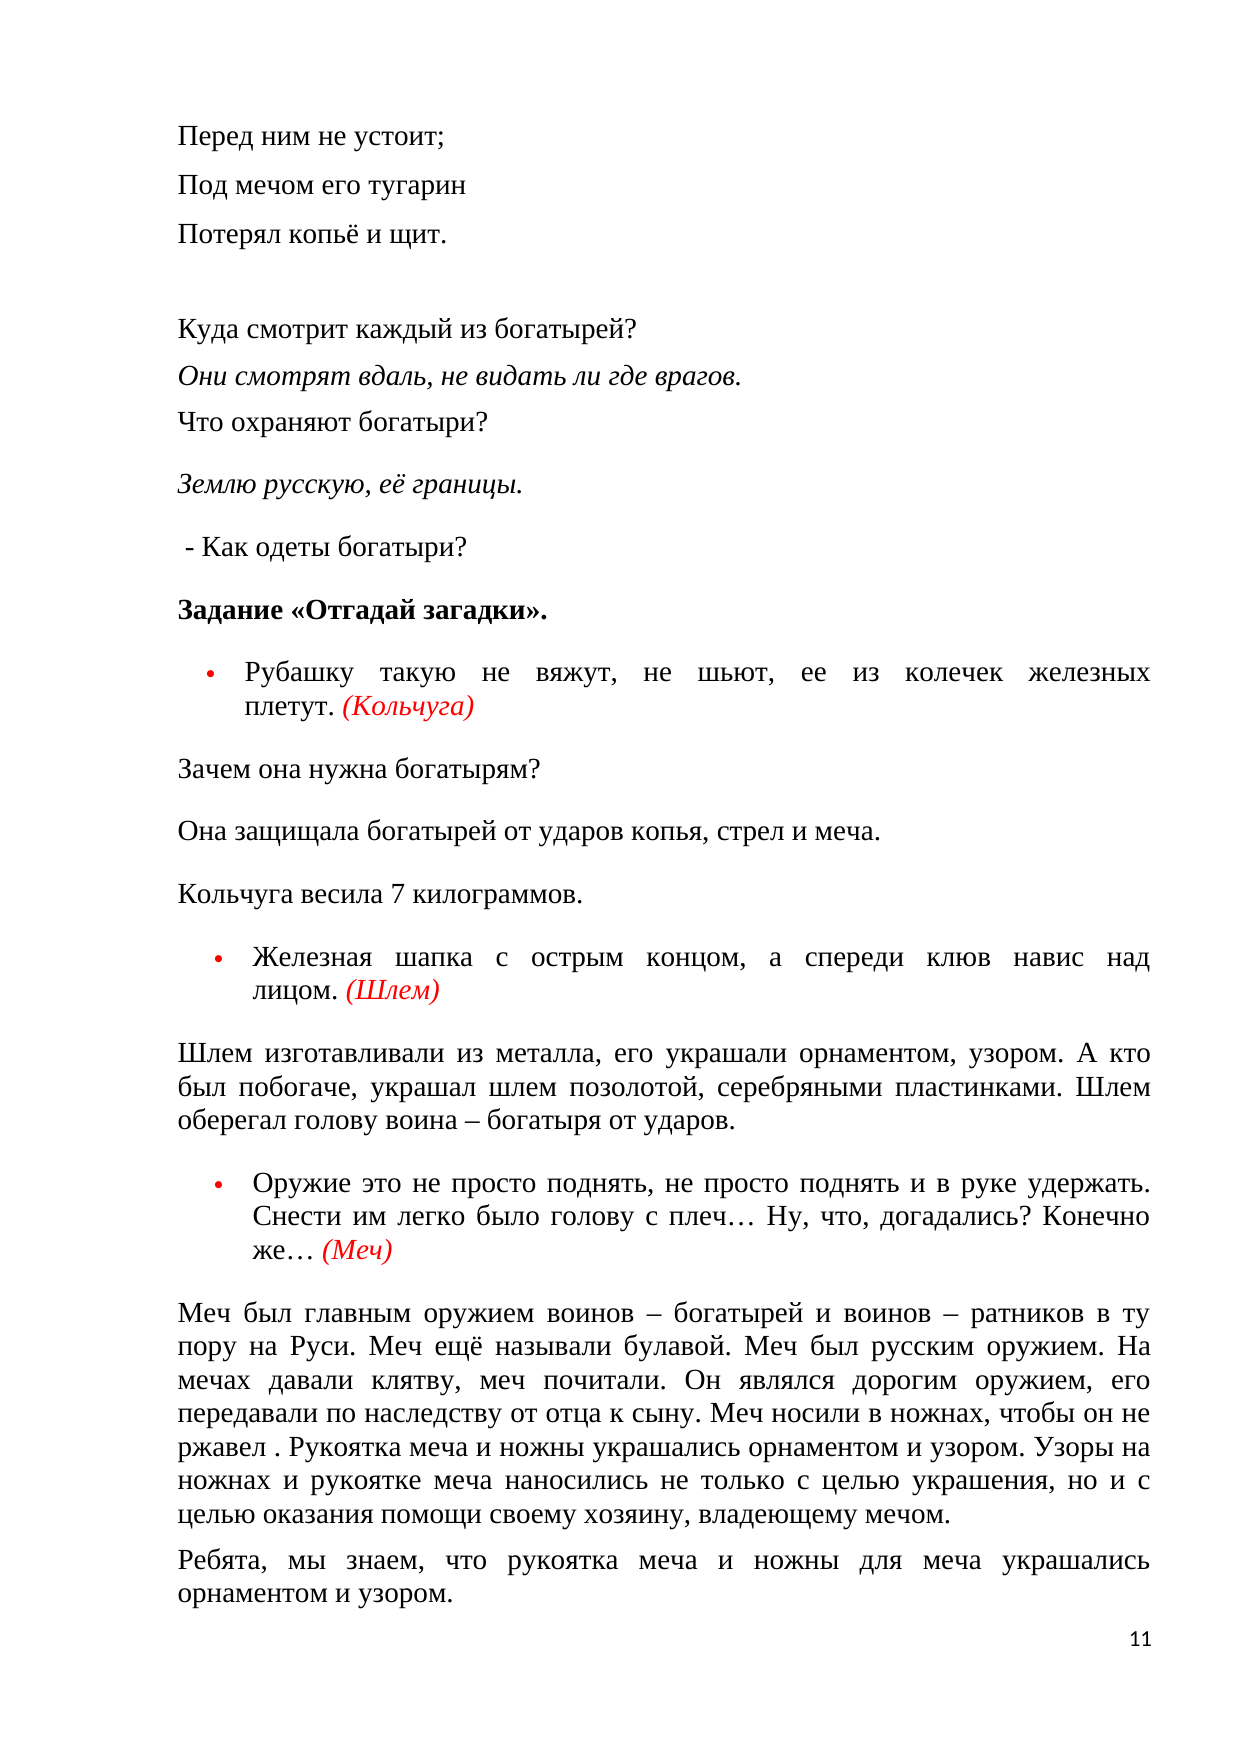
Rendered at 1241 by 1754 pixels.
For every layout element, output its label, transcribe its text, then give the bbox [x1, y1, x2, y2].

text Шлем изготавливали из металла, его украшали орнаментом, узором. А кто был побогаче, украшал шлем позолотой, серебряными пластинками. Шлем оберегал голову воина – богатыря от ударов. [177, 1035, 1152, 1136]
text Что охраняют богатыри? [177, 404, 1152, 437]
text Ребята, мы знаем, что рукоятка меча и ножны для меча украшались орнаментом и узором. [177, 1542, 1152, 1609]
text Они смотрят вдаль, не видать ли где врагов. [177, 358, 1152, 391]
text Потерял копьё и щит. [177, 216, 1152, 250]
list Оружие это не просто поднять, не просто поднять и в руке удержать. Снести им легко было голову с плеч… Ну, что, догадались? Конечно же… (Меч) [215, 1165, 1152, 1266]
text Землю русскую, её границы. [177, 466, 1152, 500]
list Рубашку такую не вяжут, не шьют, ее из колечек железных плетут. (Кольчуга) [207, 654, 1152, 722]
text Куда смотрит каждый из богатырей? [177, 312, 1152, 345]
text Меч был главным оружием воинов – богатырей и воинов – ратников в ту пору на Руси. Меч ещё называли булавой. Меч был русским оружием. На мечах давали клятву, меч почитали. Он являлся дорогим оружием, его передавали по наследству от отца к сыну. Меч носили в ножнах, чтобы он не ржавел . Рукоятка меча и ножны украшались орнаментом и узором. Узоры на ножнах и рукоятке меча наносились не только с целью украшения, но и с целью оказания помощи своему хозяину, владеющему мечом. [177, 1295, 1152, 1529]
text Кольчуга весила 7 килограммов. [177, 876, 1152, 910]
text Зачем она нужна богатырям? [177, 751, 1152, 784]
text Задание «Отгадай загадки». [177, 592, 1152, 625]
text Перед ним не устоит; [177, 118, 1152, 152]
text Под мечом его тугарин [177, 167, 1152, 201]
text Она защищала богатырей от ударов копья, стрел и меча. [177, 813, 1152, 847]
list Железная шапка с острым концом, а спереди клюв навис над лицом. (Шлем) [215, 939, 1152, 1006]
text - Как одеты богатыри? [177, 529, 1152, 563]
